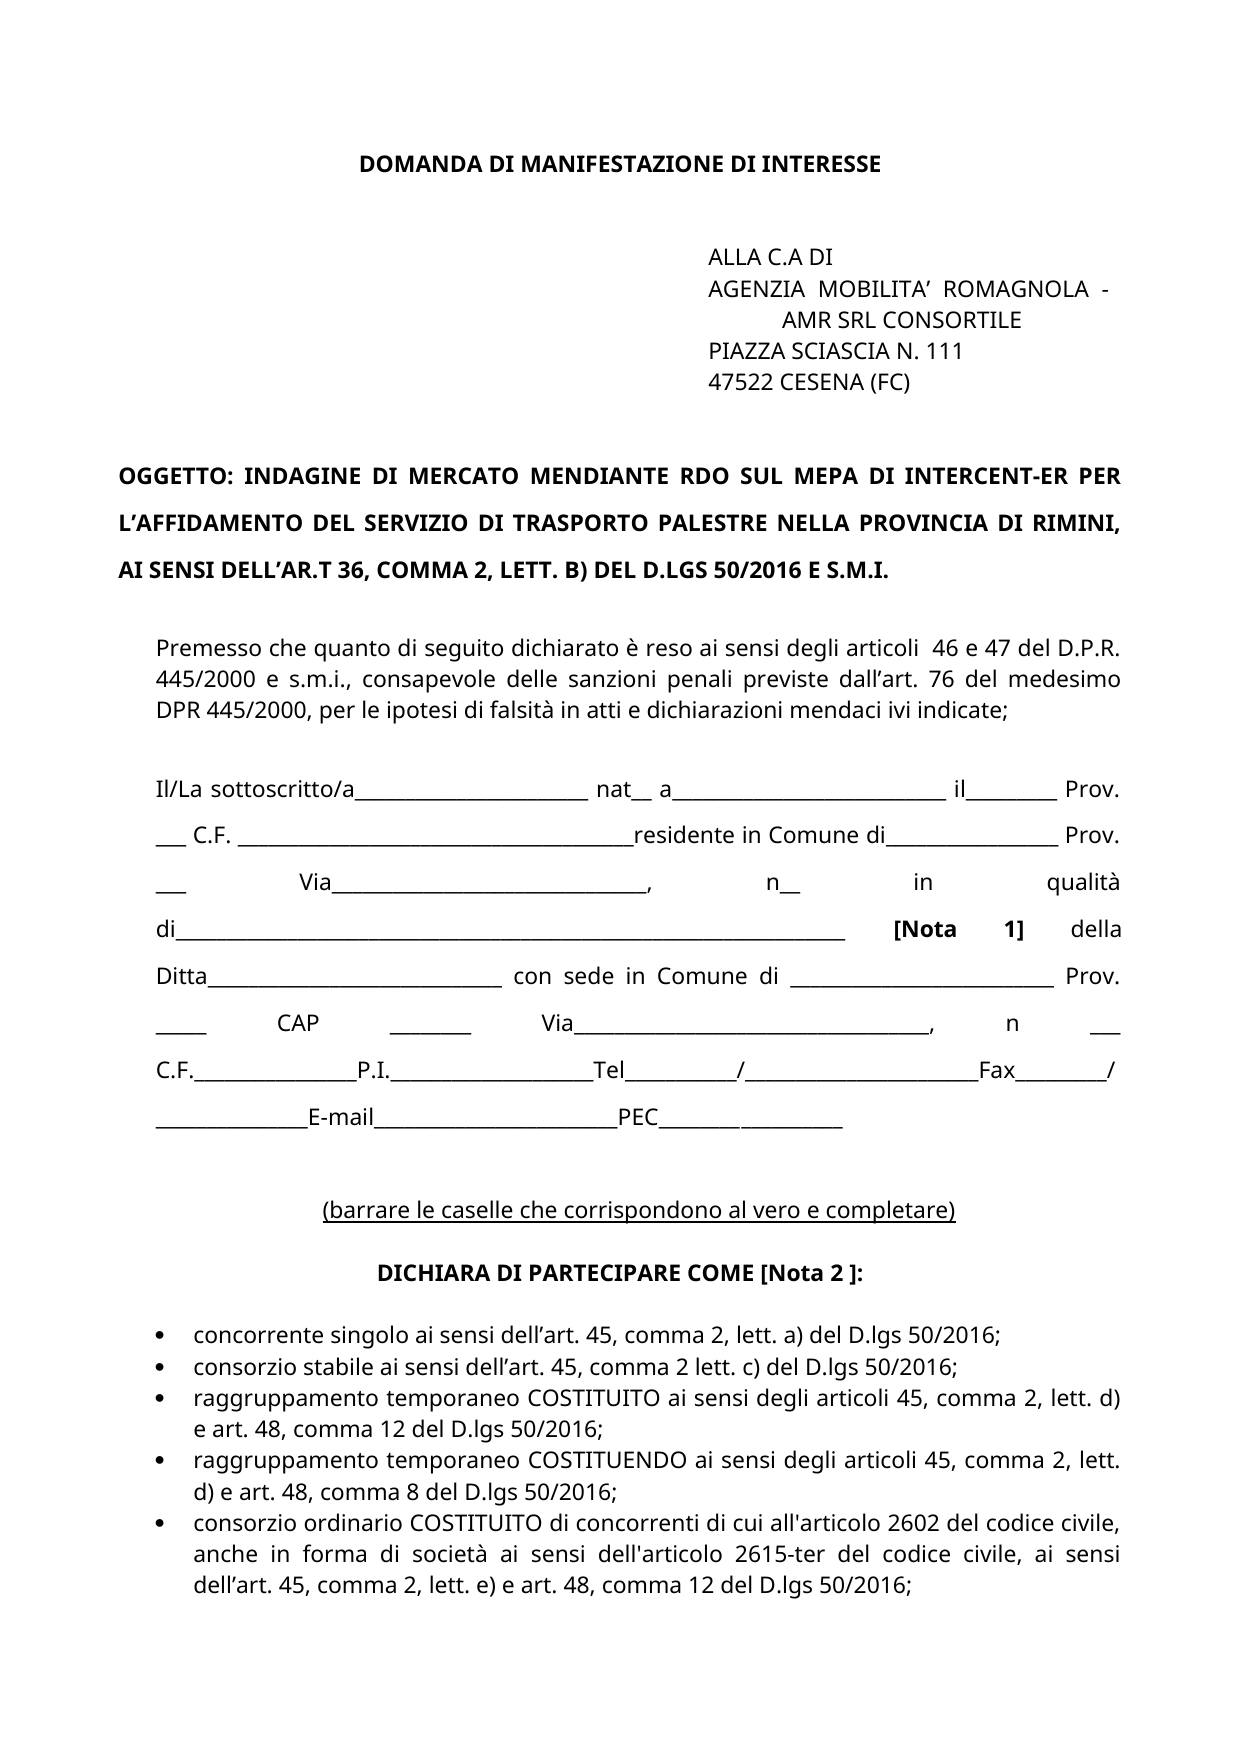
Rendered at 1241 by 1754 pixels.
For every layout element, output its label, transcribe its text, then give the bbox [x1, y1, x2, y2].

text DOMANDA DI MANIFESTAZIONE DI INTERESSE [118, 148, 1122, 179]
text DICHIARA DI PARTECIPARE COME [Nota 2 ]: [118, 1257, 1122, 1288]
text Il/La sottoscritto/a_______________________ nat__ a___________________________ il_________ Prov. ___ C.F. _______________________________________residente in Comune di_________________ Prov. ___ Via_______________________________, n__ in qualità di__________________________________________________________________ [Nota 1] della Ditta_____________________________ con sede in Comune di __________________________ Prov. _____ CAP ________ Via___________________________________, n ___ C.F.________________P.I.____________________Tel___________/_______________________Fax_________/_______________E-mail________________________PEC__________________ [156, 773, 1122, 1132]
list concorrente singolo ai sensi dell’art. 45, comma 2, lett. a) del D.lgs 50/2016; [156, 1319, 1122, 1351]
list consorzio stabile ai sensi dell’art. 45, comma 2 lett. c) del D.lgs 50/2016; [156, 1351, 1122, 1382]
text 47522 CESENA (FC) [118, 366, 1122, 398]
text AGENZIA MOBILITA’ ROMAGNOLA - AMR SRL CONSORTILE [118, 273, 1122, 335]
list raggruppamento temporaneo COSTITUITO ai sensi degli articoli 45, comma 2, lett. d) e art. 48, comma 12 del D.lgs 50/2016; [156, 1382, 1122, 1444]
text (barrare le caselle che corrispondono al vero e completare) [156, 1194, 1122, 1226]
list raggruppamento temporaneo COSTITUENDO ai sensi degli articoli 45, comma 2, lett. d) e art. 48, comma 8 del D.lgs 50/2016; [156, 1444, 1122, 1507]
text ALLA C.A DI [118, 241, 1122, 273]
text Premesso che quanto di seguito dichiarato è reso ai sensi degli articoli 46 e 47 del D.P.R. 445/2000 e s.m.i., consapevole delle sanzioni penali previste dall’art. 76 del medesimo DPR 445/2000, per le ipotesi di falsità in atti e dichiarazioni mendaci ivi indicate; [156, 632, 1122, 726]
list consorzio ordinario COSTITUITO di concorrenti di cui all'articolo 2602 del codice civile, anche in forma di società ai sensi dell'articolo 2615-ter del codice civile, ai sensi dell’art. 45, comma 2, lett. e) e art. 48, comma 12 del D.lgs 50/2016; [156, 1507, 1122, 1601]
text OGGETTO: INDAGINE DI MERCATO MENDIANTE RDO SUL MEPA DI INTERCENT-ER PER L’AFFIDAMENTO DEL SERVIZIO DI TRASPORTO PALESTRE NELLA PROVINCIA DI RIMINI, AI SENSI DELL’AR.T 36, COMMA 2, LETT. B) DEL D.LGS 50/2016 E S.M.I. [118, 460, 1122, 585]
text PIAZZA SCIASCIA N. 111 [118, 335, 1122, 366]
